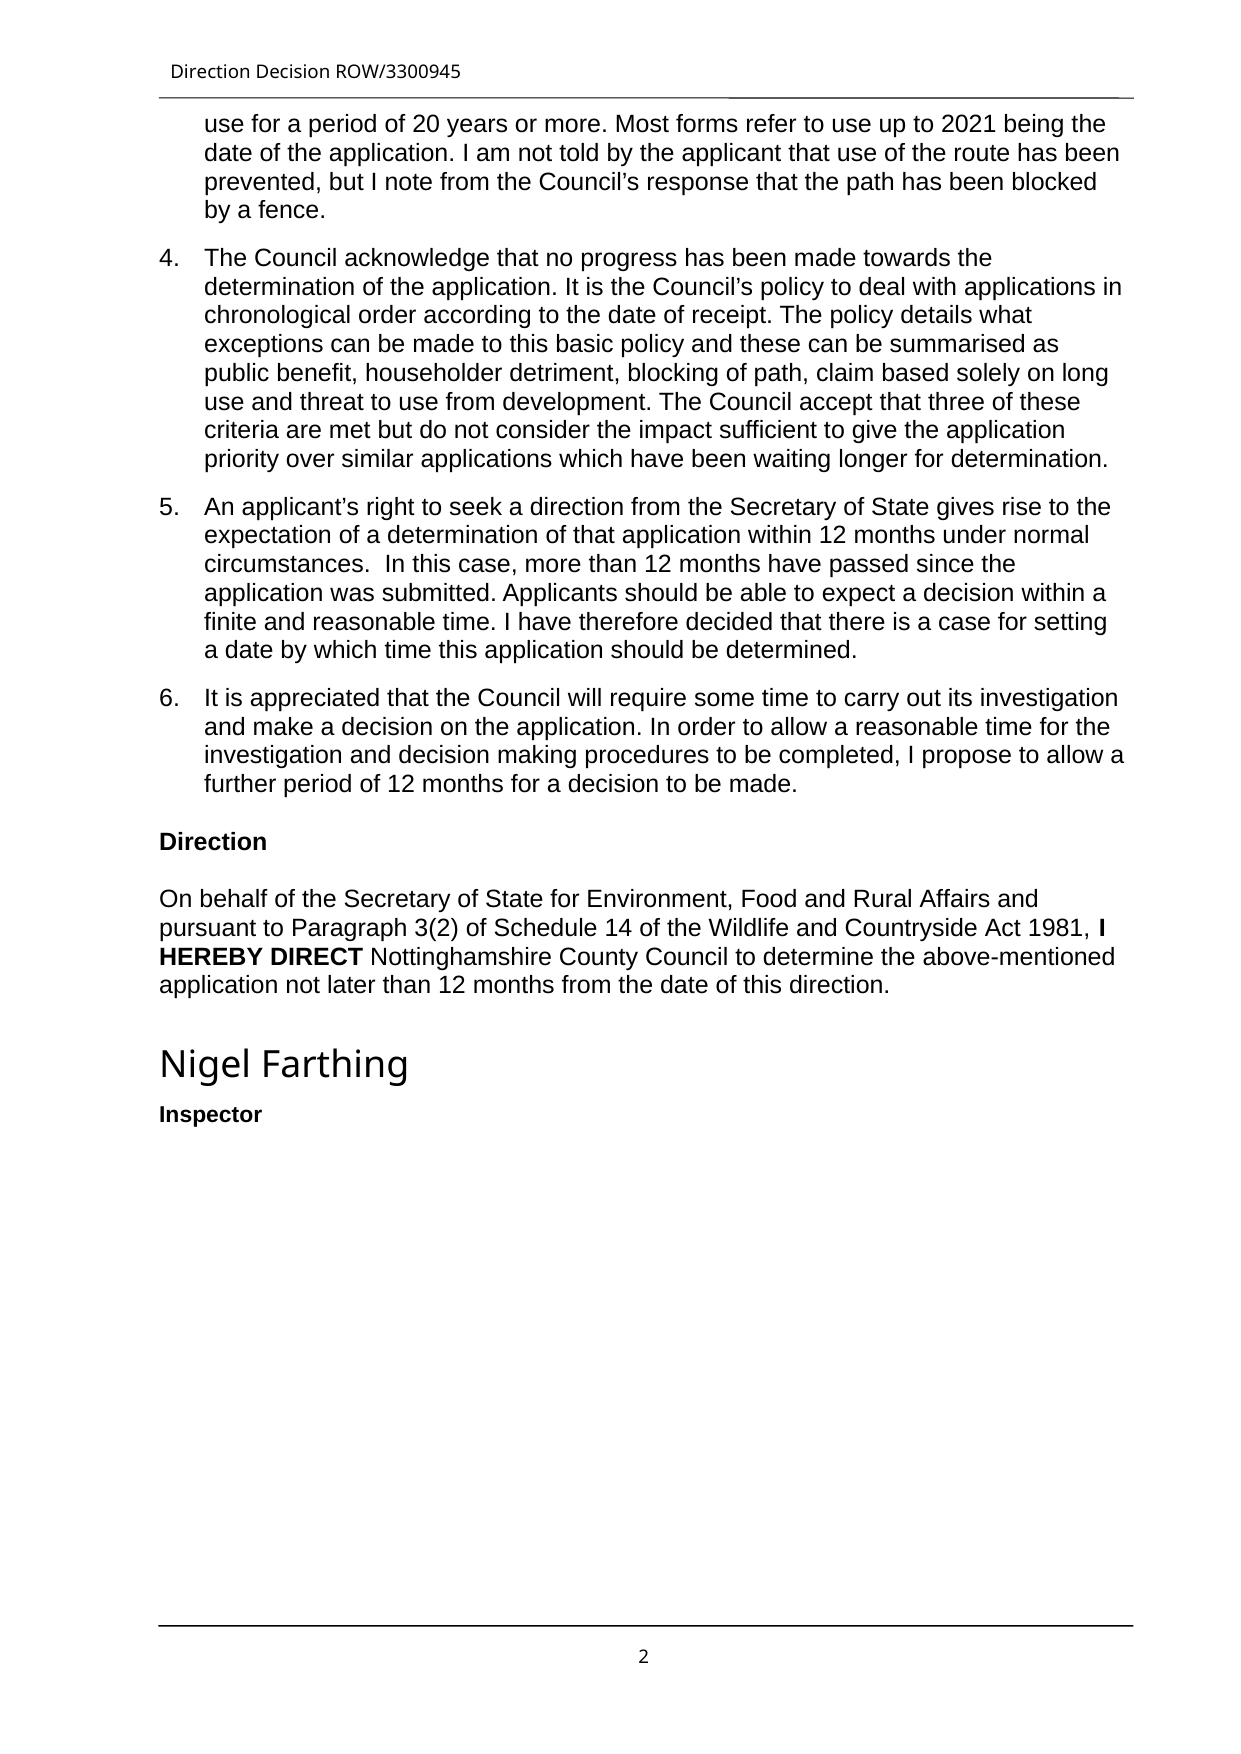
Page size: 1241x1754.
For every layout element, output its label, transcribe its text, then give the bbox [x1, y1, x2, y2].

text On behalf of the Secretary of State for Environment, Food and Rural Affairs and pursuant to Paragraph 3(2) of Schedule 14 of the Wildlife and Countryside Act 1981, I HEREBY DIRECT Nottinghamshire County Council to determine the above-mentioned application not later than 12 months from the date of this direction. [159, 884, 1128, 999]
text The Council acknowledge that no progress has been made towards the determination of the application. It is the Council’s policy to deal with applications in chronological order according to the date of receipt. The policy details what exceptions can be made to this basic policy and these can be summarised as public benefit, householder detriment, blocking of path, claim based solely on long use and threat to use from development. The Council accept that three of these criteria are met but do not consider the impact sufficient to give the application priority over similar applications which have been waiting longer for determination. [159, 243, 1128, 473]
list Inspector [159, 1101, 1128, 1128]
list Nigel Farthing [159, 1038, 1128, 1089]
text It is appreciated that the Council will require some time to carry out its investigation and make a decision on the application. In order to allow a reasonable time for the investigation and decision making procedures to be completed, I propose to allow a further period of 12 months for a decision to be made. [159, 683, 1128, 798]
text An applicant’s right to seek a direction from the Secretary of State gives rise to the expectation of a determination of that application within 12 months under normal circumstances. In this case, more than 12 months have passed since the application was submitted. Applicants should be able to expect a decision within a finite and reasonable time. I have therefore decided that there is a case for setting a date by which time this application should be determined. [159, 491, 1128, 664]
text Direction [159, 826, 1128, 855]
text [159, 109, 1128, 224]
